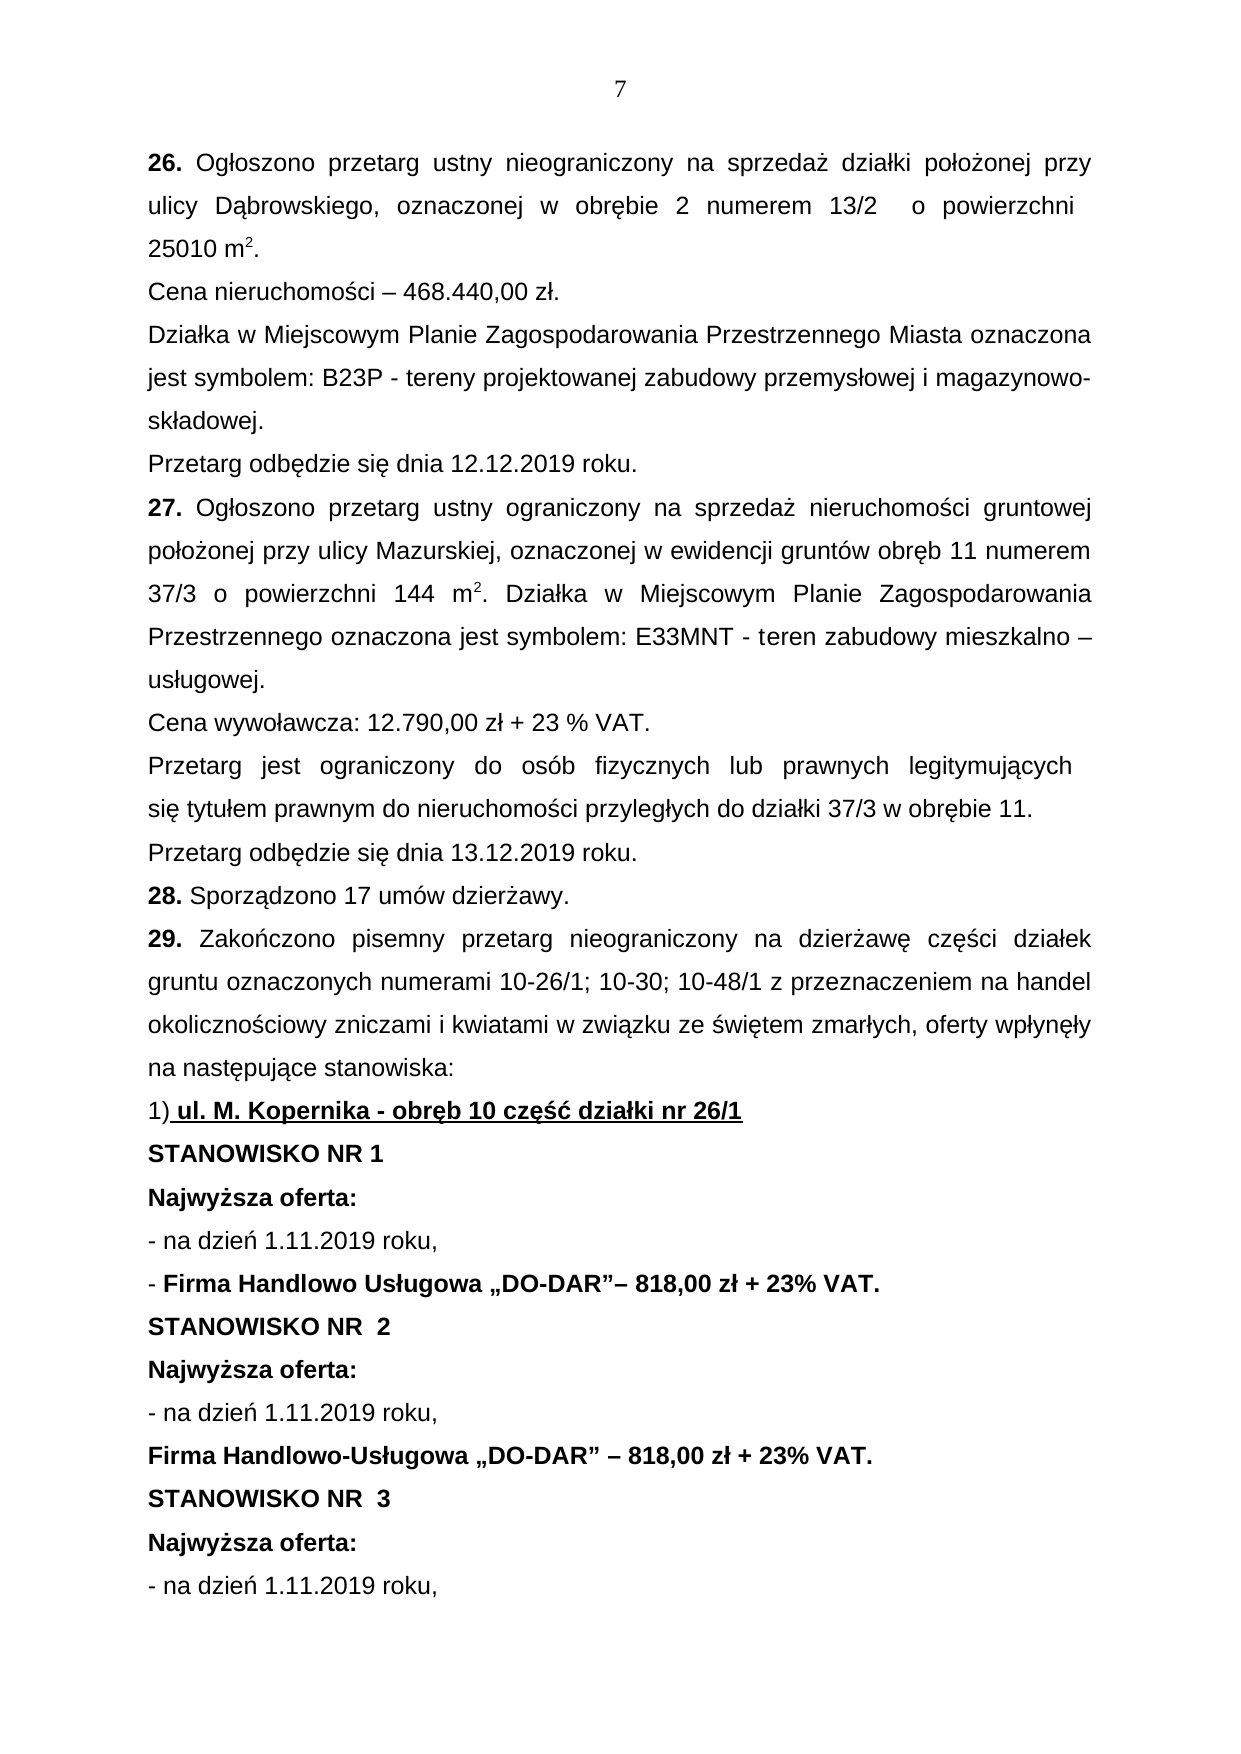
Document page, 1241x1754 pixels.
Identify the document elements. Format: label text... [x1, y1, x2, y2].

text - na dzień 1.11.2019 roku, [148, 1398, 1093, 1427]
text - na dzień 1.11.2019 roku, [148, 1226, 1093, 1254]
text Cena wywoławcza: 12.790,00 zł + 23 % VAT. [148, 708, 1093, 737]
text Firma Handlowo-Usługowa „DO-DAR” – 818,00 zł + 23% VAT. [148, 1441, 1093, 1470]
text Przetarg jest ograniczony do osób fizycznych lub prawnych legitymujących się tytułem prawnym do nieruchomości przyległych do działki 37/3 w obrębie 11. [148, 751, 1093, 823]
text STANOWISKO NR 2 [148, 1312, 1093, 1341]
text Przetarg odbędzie się dnia 13.12.2019 roku. [148, 838, 1093, 866]
text 29. Zakończono pisemny przetarg nieograniczony na dzierżawę części działek gruntu oznaczonych numerami 10-26/1; 10-30; 10-48/1 z przeznaczeniem na handel okolicznościowy zniczami i kwiatami w związku ze świętem zmarłych, oferty wpłynęły na następujące stanowiska: [148, 924, 1093, 1082]
text 26. Ogłoszono przetarg ustny nieograniczony na sprzedaż działki położonej przy ulicy Dąbrowskiego, oznaczonej w obrębie 2 numerem 13/2 o powierzchni 25010 m2. [148, 148, 1093, 263]
text Cena nieruchomości – 468.440,00 zł. [148, 277, 1093, 306]
text Najwyższa oferta: [148, 1183, 1093, 1211]
text 28. Sporządzono 17 umów dzierżawy. [148, 881, 1093, 909]
text Najwyższa oferta: [148, 1528, 1093, 1556]
text 27. Ogłoszono przetarg ustny ograniczony na sprzedaż nieruchomości gruntowej położonej przy ulicy Mazurskiej, oznaczonej w ewidencji gruntów obręb 11 numerem 37/3 o powierzchni 144 m2. Działka w Miejscowym Planie Zagospodarowania Przestrzennego oznaczona jest symbolem: E33MNT - teren zabudowy mieszkalno – usługowej. [148, 493, 1093, 694]
text Najwyższa oferta: [148, 1355, 1093, 1384]
list Działka w Miejscowym Planie Zagospodarowania Przestrzennego Miasta oznaczona jest symbolem: B23P - tereny projektowanej zabudowy przemysłowej i magazynowo-składowej. [148, 320, 1093, 435]
text STANOWISKO NR 3 [148, 1484, 1093, 1513]
text - na dzień 1.11.2019 roku, [148, 1571, 1093, 1599]
text STANOWISKO NR 1 [148, 1139, 1093, 1168]
text - Firma Handlowo Usługowa „DO-DAR”– 818,00 zł + 23% VAT. [148, 1269, 1093, 1298]
list Przetarg odbędzie się dnia 12.12.2019 roku. [148, 449, 1093, 478]
text 1) ul. M. Kopernika - obręb 10 część działki nr 26/1 [148, 1096, 1093, 1125]
